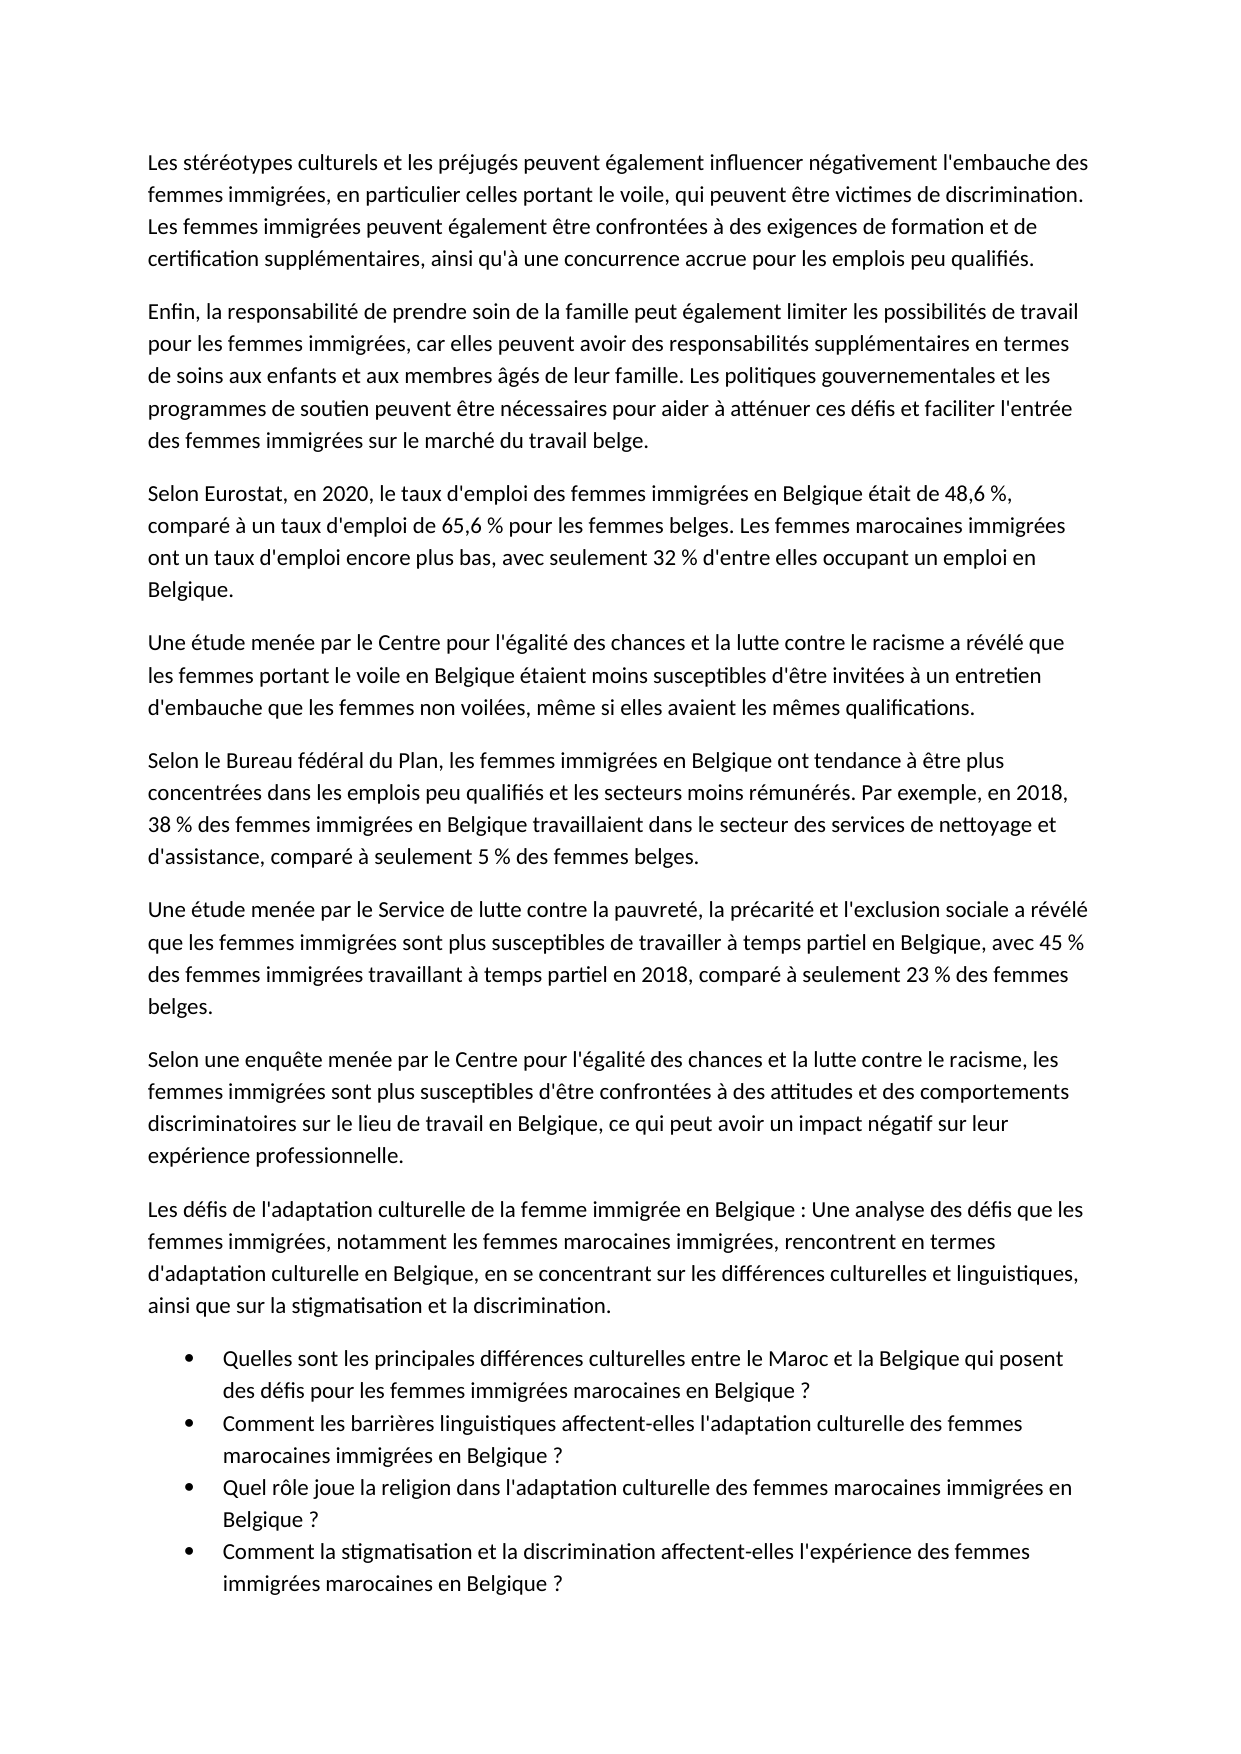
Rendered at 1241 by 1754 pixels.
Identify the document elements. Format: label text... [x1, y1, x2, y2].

list Quel rôle joue la religion dans l'adaptation culturelle des femmes marocaines immigrées en Belgique ? [185, 1473, 1093, 1533]
list Quelles sont les principales différences culturelles entre le Maroc et la Belgique qui posent des défis pour les femmes immigrées marocaines en Belgique ? [185, 1344, 1093, 1404]
text Selon une enquête menée par le Centre pour l'égalité des chances et la lutte contre le racisme, les femmes immigrées sont plus susceptibles d'être confrontées à des attitudes et des comportements discriminatoires sur le lieu de travail en Belgique, ce qui peut avoir un impact négatif sur leur expérience professionnelle. [148, 1045, 1093, 1170]
text Selon le Bureau fédéral du Plan, les femmes immigrées en Belgique ont tendance à être plus concentrées dans les emplois peu qualifiés et les secteurs moins rémunérés. Par exemple, en 2018, 38 % des femmes immigrées en Belgique travaillaient dans le secteur des services de nettoyage et d'assistance, comparé à seulement 5 % des femmes belges. [148, 746, 1093, 871]
text Enfin, la responsabilité de prendre soin de la famille peut également limiter les possibilités de travail pour les femmes immigrées, car elles peuvent avoir des responsabilités supplémentaires en termes de soins aux enfants et aux membres âgés de leur famille. Les politiques gouvernementales et les programmes de soutien peuvent être nécessaires pour aider à atténuer ces défis et faciliter l'entrée des femmes immigrées sur le marché du travail belge. [148, 297, 1093, 454]
text Une étude menée par le Service de lutte contre la pauvreté, la précarité et l'exclusion sociale a révélé que les femmes immigrées sont plus susceptibles de travailler à temps partiel en Belgique, avec 45 % des femmes immigrées travaillant à temps partiel en 2018, comparé à seulement 23 % des femmes belges. [148, 896, 1093, 1020]
text Selon Eurostat, en 2020, le taux d'emploi des femmes immigrées en Belgique était de 48,6 %, comparé à un taux d'emploi de 65,6 % pour les femmes belges. Les femmes marocaines immigrées ont un taux d'emploi encore plus bas, avec seulement 32 % d'entre elles occupant un emploi en Belgique. [148, 479, 1093, 603]
list Comment les barrières linguistiques affectent-elles l'adaptation culturelle des femmes marocaines immigrées en Belgique ? [185, 1409, 1093, 1469]
text Une étude menée par le Centre pour l'égalité des chances et la lutte contre le racisme a révélé que les femmes portant le voile en Belgique étaient moins susceptibles d'être invitées à un entretien d'embauche que les femmes non voilées, même si elles avaient les mêmes qualifications. [148, 628, 1093, 721]
list Comment la stigmatisation et la discrimination affectent-elles l'expérience des femmes immigrées marocaines en Belgique ? [185, 1537, 1093, 1598]
text Les stéréotypes culturels et les préjugés peuvent également influencer négativement l'embauche des femmes immigrées, en particulier celles portant le voile, qui peuvent être victimes de discrimination. Les femmes immigrées peuvent également être confrontées à des exigences de formation et de certification supplémentaires, ainsi qu'à une concurrence accrue pour les emplois peu qualifiés. [148, 148, 1093, 272]
text Les défis de l'adaptation culturelle de la femme immigrée en Belgique : Une analyse des défis que les femmes immigrées, notamment les femmes marocaines immigrées, rencontrent en termes d'adaptation culturelle en Belgique, en se concentrant sur les différences culturelles et linguistiques, ainsi que sur la stigmatisation et la discrimination. [148, 1195, 1093, 1319]
